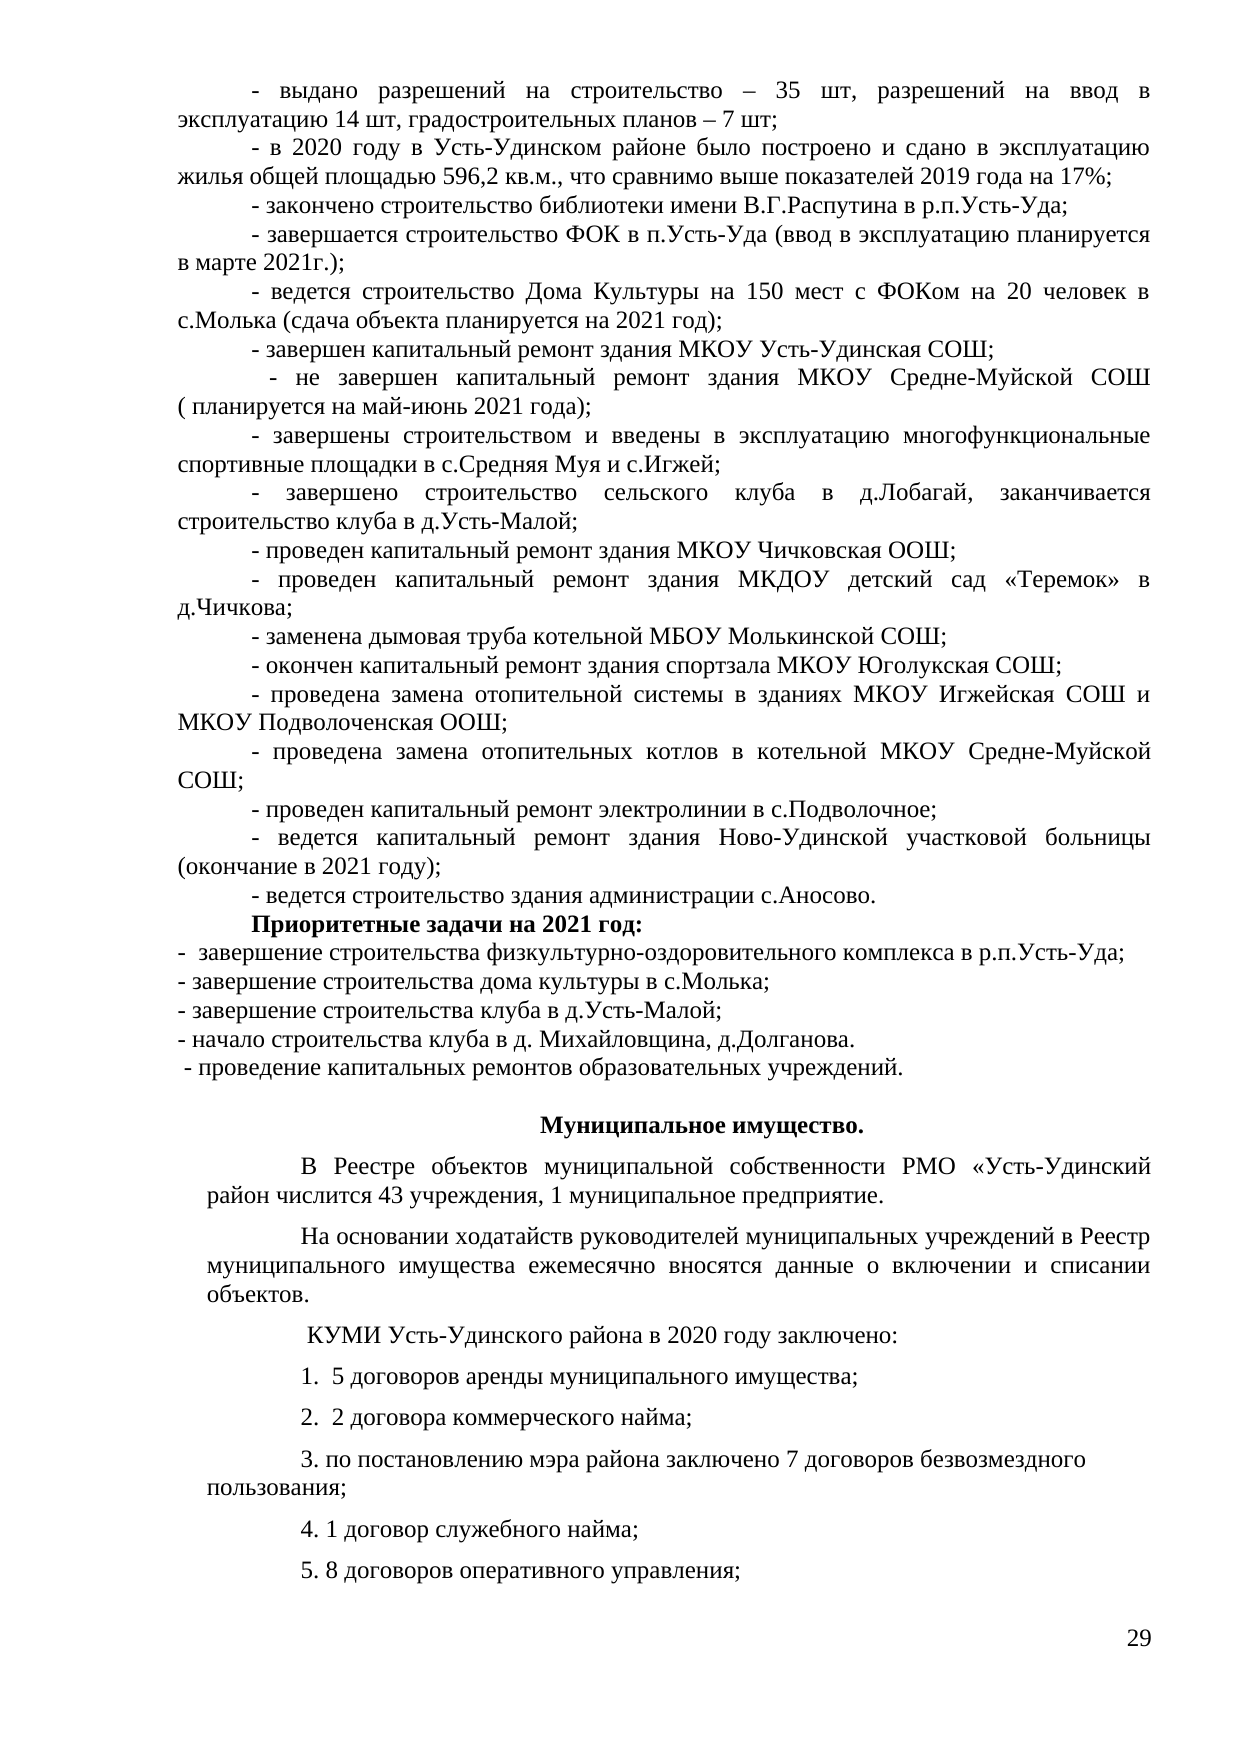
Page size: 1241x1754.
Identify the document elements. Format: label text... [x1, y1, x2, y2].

text - окончен капитальный ремонт здания спортзала МКОУ Юголукская СОШ; [177, 650, 1152, 679]
text 2. 2 договора коммерческого найма; [207, 1402, 1152, 1431]
text - проведена замена отопительной системы в зданиях МКОУ Игжейская СОШ и МКОУ Подволоченская ООШ; [177, 679, 1152, 736]
text - проведение капитальных ремонтов образовательных учреждений. [177, 1052, 1152, 1081]
text - ведется строительство здания администрации с.Аносово. [177, 880, 1152, 909]
text - закончено строительство библиотеки имени В.Г.Распутина в р.п.Усть-Уда; [177, 190, 1152, 219]
text Муниципальное имущество. [252, 1110, 1152, 1139]
text - проведен капитальный ремонт электролинии в с.Подволочное; [177, 794, 1152, 822]
text - проведен капитальный ремонт здания МКОУ Чичковская ООШ; [177, 535, 1152, 564]
text 5. 8 договоров оперативного управления; [207, 1555, 1152, 1584]
text - завершены строительством и введены в эксплуатацию многофункциональные спортивные площадки в с.Средняя Муя и с.Игжей; [177, 420, 1152, 477]
text - выдано разрешений на строительство – 35 шт, разрешений на ввод в эксплуатацию 14 шт, градостроительных планов – 7 шт; [177, 75, 1152, 132]
text - проведен капитальный ремонт здания МКДОУ детский сад «Теремок» в д.Чичкова; [177, 564, 1152, 621]
text КУМИ Усть-Удинского района в 2020 году заключено: [207, 1320, 1152, 1349]
text - завершено строительство сельского клуба в д.Лобагай, заканчивается строительство клуба в д.Усть-Малой; [177, 477, 1152, 535]
text 4. 1 договор служебного найма; [207, 1514, 1152, 1542]
text - завершается строительство ФОК в п.Усть-Уда (ввод в эксплуатацию планируется в марте 2021г.); [177, 219, 1152, 276]
text - завершение строительства физкультурно-оздоровительного комплекса в р.п.Усть-Уда; [177, 937, 1152, 966]
text - заменена дымовая труба котельной МБОУ Молькинской СОШ; [177, 621, 1152, 650]
text На основании ходатайств руководителей муниципальных учреждений в Реестр муниципального имущества ежемесячно вносятся данные о включении и списании объектов. [207, 1221, 1152, 1307]
text 1. 5 договоров аренды муниципального имущества; [207, 1361, 1152, 1390]
text - ведется строительство Дома Культуры на 150 мест с ФОКом на 20 человек в с.Молька (сдача объекта планируется на 2021 год); [177, 276, 1152, 334]
text - в 2020 году в Усть-Удинском районе было построено и сдано в эксплуатацию жилья общей площадью 596,2 кв.м., что сравнимо выше показателей 2019 года на 17%; [177, 132, 1152, 190]
text - проведена замена отопительных котлов в котельной МКОУ Средне-Муйской СОШ; [177, 736, 1152, 794]
text - завершение строительства дома культуры в с.Молька; [177, 966, 1152, 995]
text - начало строительства клуба в д. Михайловщина, д.Долганова. [177, 1024, 1152, 1052]
text - ведется капитальный ремонт здания Ново-Удинской участковой больницы (окончание в 2021 году); [177, 822, 1152, 880]
text Приоритетные задачи на 2021 год: [177, 909, 1152, 937]
text В Реестре объектов муниципальной собственности РМО «Усть-Удинский район числится 43 учреждения, 1 муниципальное предприятие. [207, 1151, 1152, 1209]
text - завершение строительства клуба в д.Усть-Малой; [177, 995, 1152, 1024]
text - не завершен капитальный ремонт здания МКОУ Средне-Муйской СОШ ( планируется на май-июнь 2021 года); [177, 362, 1152, 420]
text - завершен капитальный ремонт здания МКОУ Усть-Удинская СОШ; [177, 334, 1152, 362]
text 3. по постановлению мэра района заключено 7 договоров безвозмездного пользования; [207, 1444, 1152, 1501]
